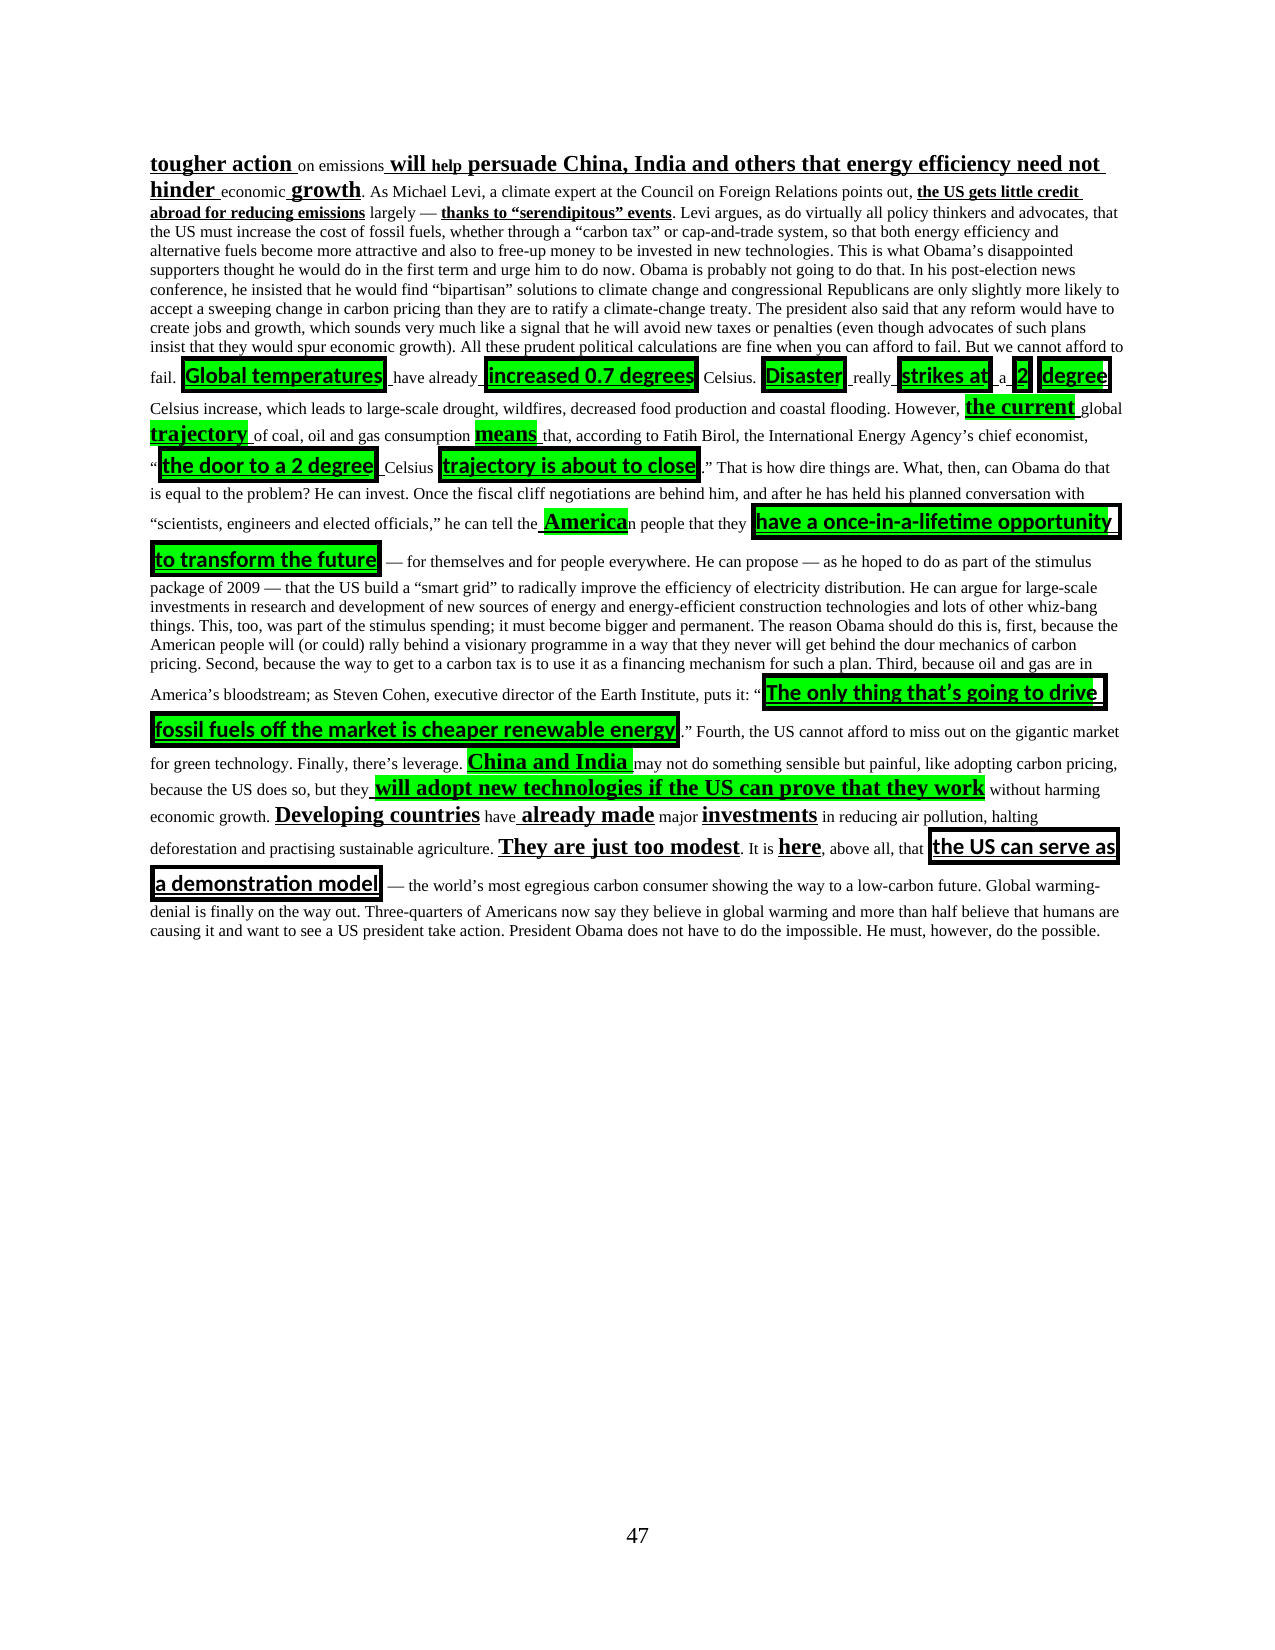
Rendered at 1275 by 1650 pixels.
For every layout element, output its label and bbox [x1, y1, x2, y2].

text [150, 150, 1125, 940]
